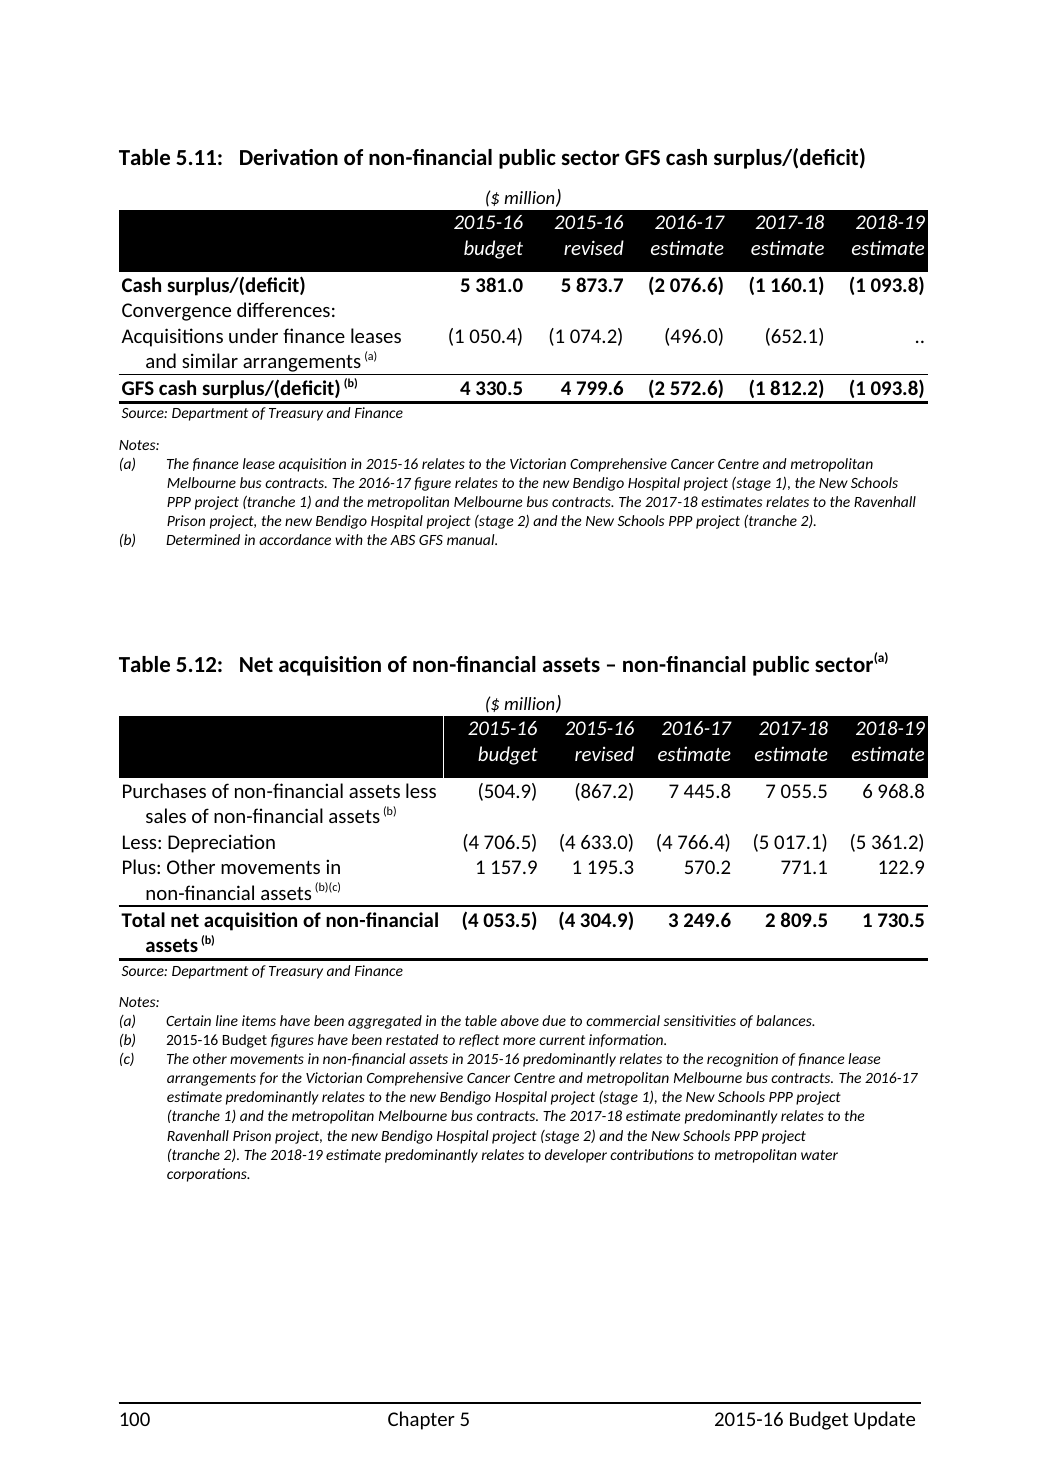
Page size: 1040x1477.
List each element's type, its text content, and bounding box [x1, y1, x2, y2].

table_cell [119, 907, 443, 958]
text (a) The finance lease acquisition in 2015-16 relates to the Victorian Comprehensive Cancer Centre and metropolitan Melbourne bus contracts. The 2016-17 figure relates to the new Bendigo Hospital project (stage 1), the New Schools PPP project (tranche 1) and the metropolitan Melbourne bus contracts. The 2017-18 estimates relates to the Ravenhall Prison project, the new Bendigo Hospital project (stage 2) and the New Schools PPP project (tranche 2). [118, 454, 921, 531]
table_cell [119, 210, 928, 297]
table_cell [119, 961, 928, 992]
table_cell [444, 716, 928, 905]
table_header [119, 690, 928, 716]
text (a) Certain line items have been aggregated in the table above due to commercial sensitivities of balances. [118, 1011, 921, 1030]
subtitle Table 5.11: Derivation of non-financial public sector GFS cash surplus/(deficit) [118, 143, 921, 172]
text (c) The other movements in non-financial assets in 2015-16 predominantly relates to the recognition of finance lease arrangements for the Victorian Comprehensive Cancer Centre and metropolitan Melbourne bus contracts. The 2016-17 estimate predominantly relates to the new Bendigo Hospital project (stage 1), the New Schools PPP project (tranche 1) and the metropolitan Melbourne bus contracts. The 2017-18 estimate predominantly relates to the Ravenhall Prison project, the new Bendigo Hospital project (stage 2) and the New Schools PPP project (tranche 2). The 2018-19 estimate predominantly relates to developer contributions to metropolitan water corporations. [118, 1049, 921, 1183]
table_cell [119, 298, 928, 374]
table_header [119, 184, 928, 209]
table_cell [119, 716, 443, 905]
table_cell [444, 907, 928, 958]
text (b) 2015-16 Budget figures have been restated to reflect more current information. [118, 1030, 921, 1049]
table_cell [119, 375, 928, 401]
subtitle Table 5.12: Net acquisition of non-financial assets – non-financial public sector(a) [118, 650, 921, 678]
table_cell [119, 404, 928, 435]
text Notes: [118, 992, 921, 1011]
text (b) Determined in accordance with the ABS GFS manual. [118, 531, 921, 550]
text Notes: [118, 435, 921, 454]
